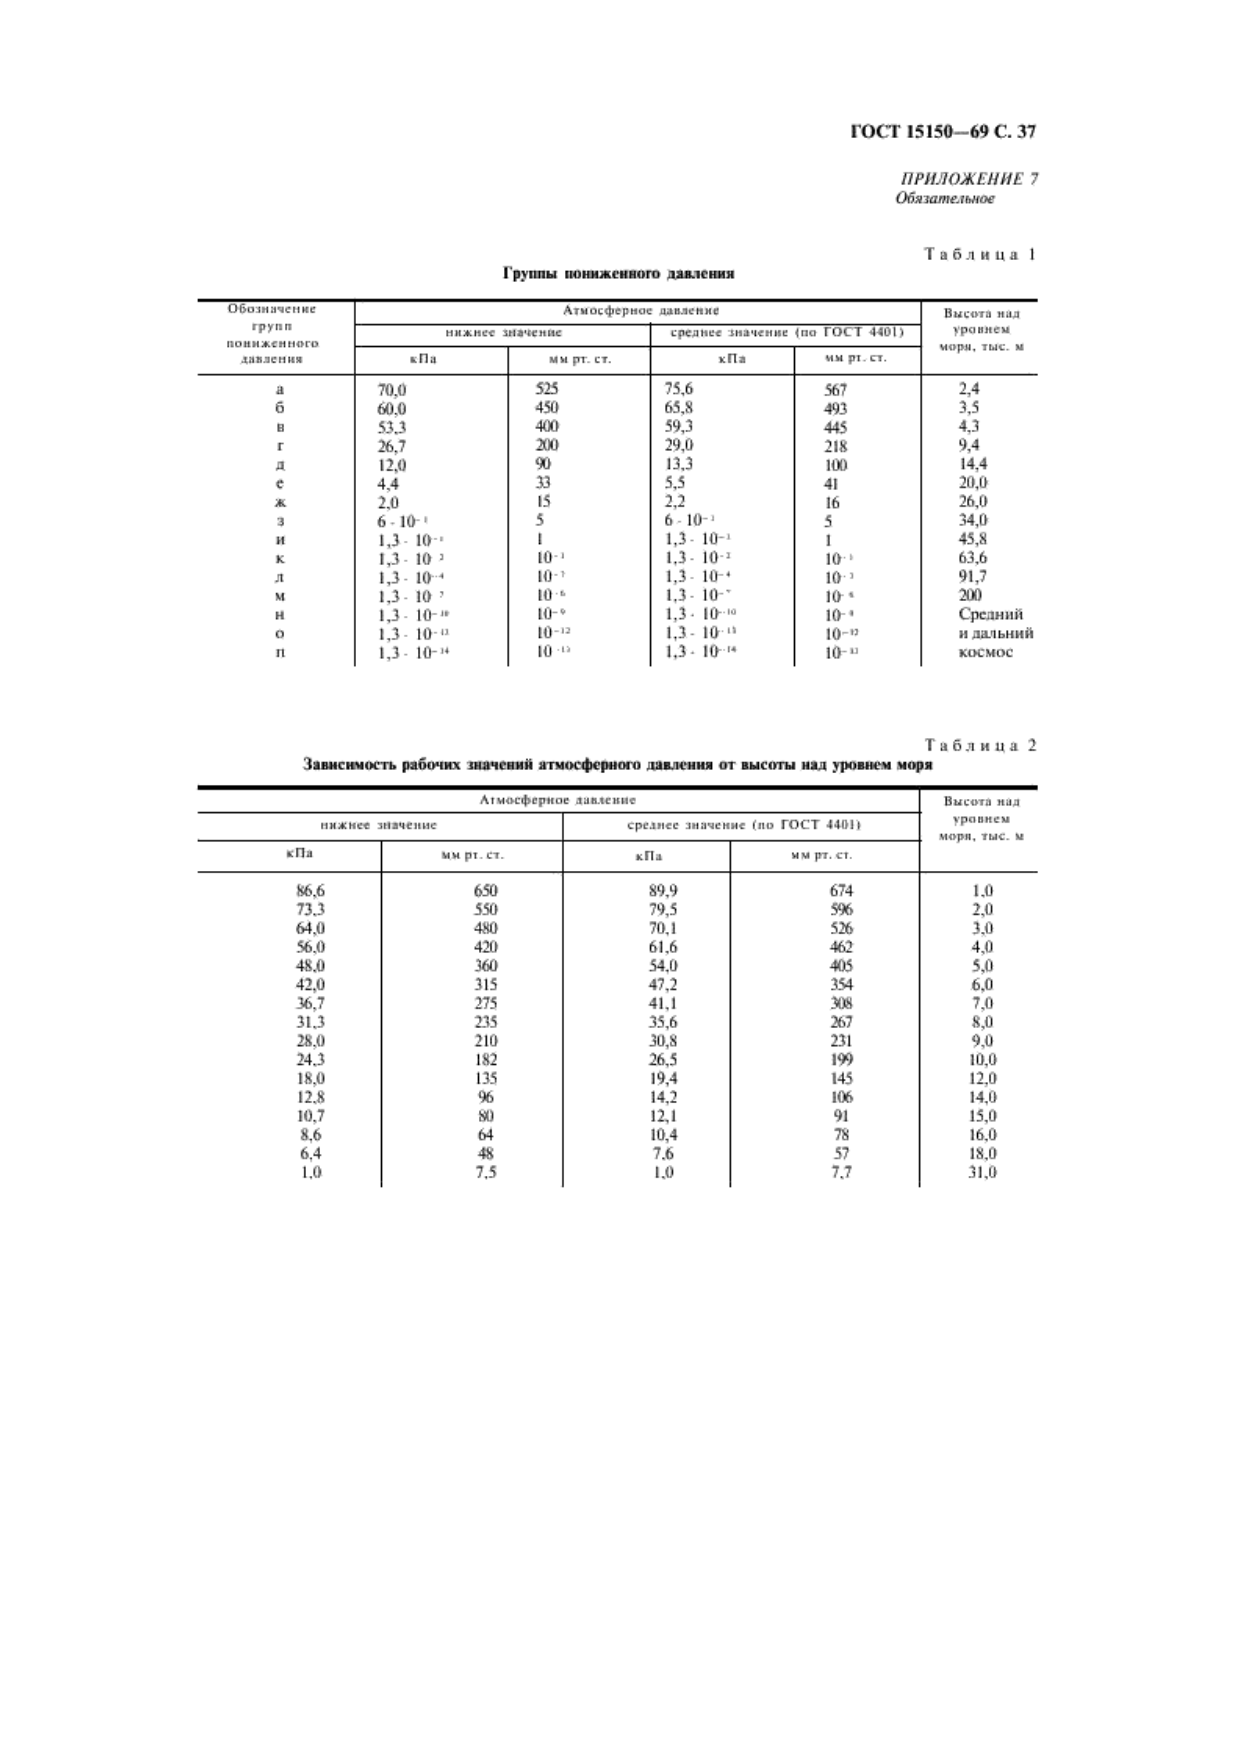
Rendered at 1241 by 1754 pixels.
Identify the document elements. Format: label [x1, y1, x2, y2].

table_header [77, 15, 1159, 1481]
picture [101, 16, 1135, 1480]
